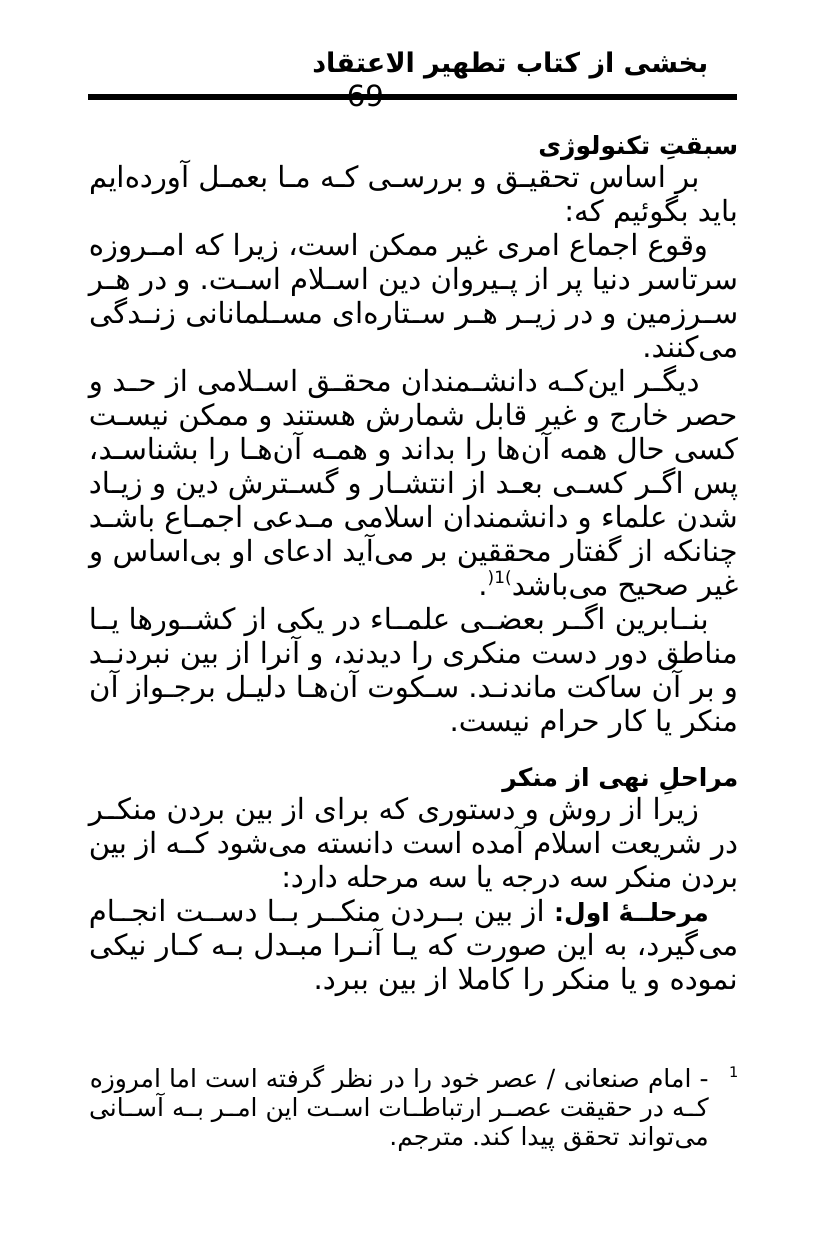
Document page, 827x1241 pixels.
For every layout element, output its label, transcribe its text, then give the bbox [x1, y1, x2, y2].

text دیگر این‌که دانشمندان محقق اسلامی از حد و حصر خارج و غیر قابل شمارش هستند و ممکن نیست کسی حال همه آن‌ها را بداند و همه آن‌ها را بشناسد، پس اگر کسی بعد از انتشار و گسترش دین و زیاد شدن علماء و دانشمندان اسلامی مدعی اجماع باشد چنانکه از گفتار محققین بر می‌‌آید ادعای او بی‌اساس و غیر صحیح می‌‌باشد)(. [89, 364, 738, 602]
text وقوع اجماع امری غیر ممکن است، زیرا که امروزه سرتاسر دنیا پر از پیروان دین اسلام است. و در هر سرزمین و در زیر هر ستاره‌ای مسلمانانی زندگی می‌‌کنند. [89, 229, 738, 364]
text مرحلۀ اول: از بین بردن منکر با دست انجام می‌‌گیرد، به این صورت که یا آنرا مبدل به کار نیکی نموده و یا منکر را کاملا از بین ببرد. [89, 894, 738, 996]
text مراحلِ نهی از منکر [89, 763, 738, 792]
text سبقتِ تکنولوژی [89, 132, 738, 161]
text بر اساس تحقیق و بررسی که ما بعمل آورده‌ایم باید بگوئیم که: [89, 161, 738, 229]
text زیرا از روش و دستوری که برای از بین بردن منکر در شریعت اسلام آمده است دانسته می‌‌شود که از بین بردن منکر سه درجه یا سه مرحله دارد: [89, 792, 738, 894]
text بنابرین اگر بعضی علماء در یکی از کشورها یا مناطق دور دست منکری را دیدند، و آنرا از بین نبردند و بر آن ساکت ماندند. سکوت آن‌ها دلیل برجواز آن منکر یا کار حرام نیست. [89, 602, 738, 738]
